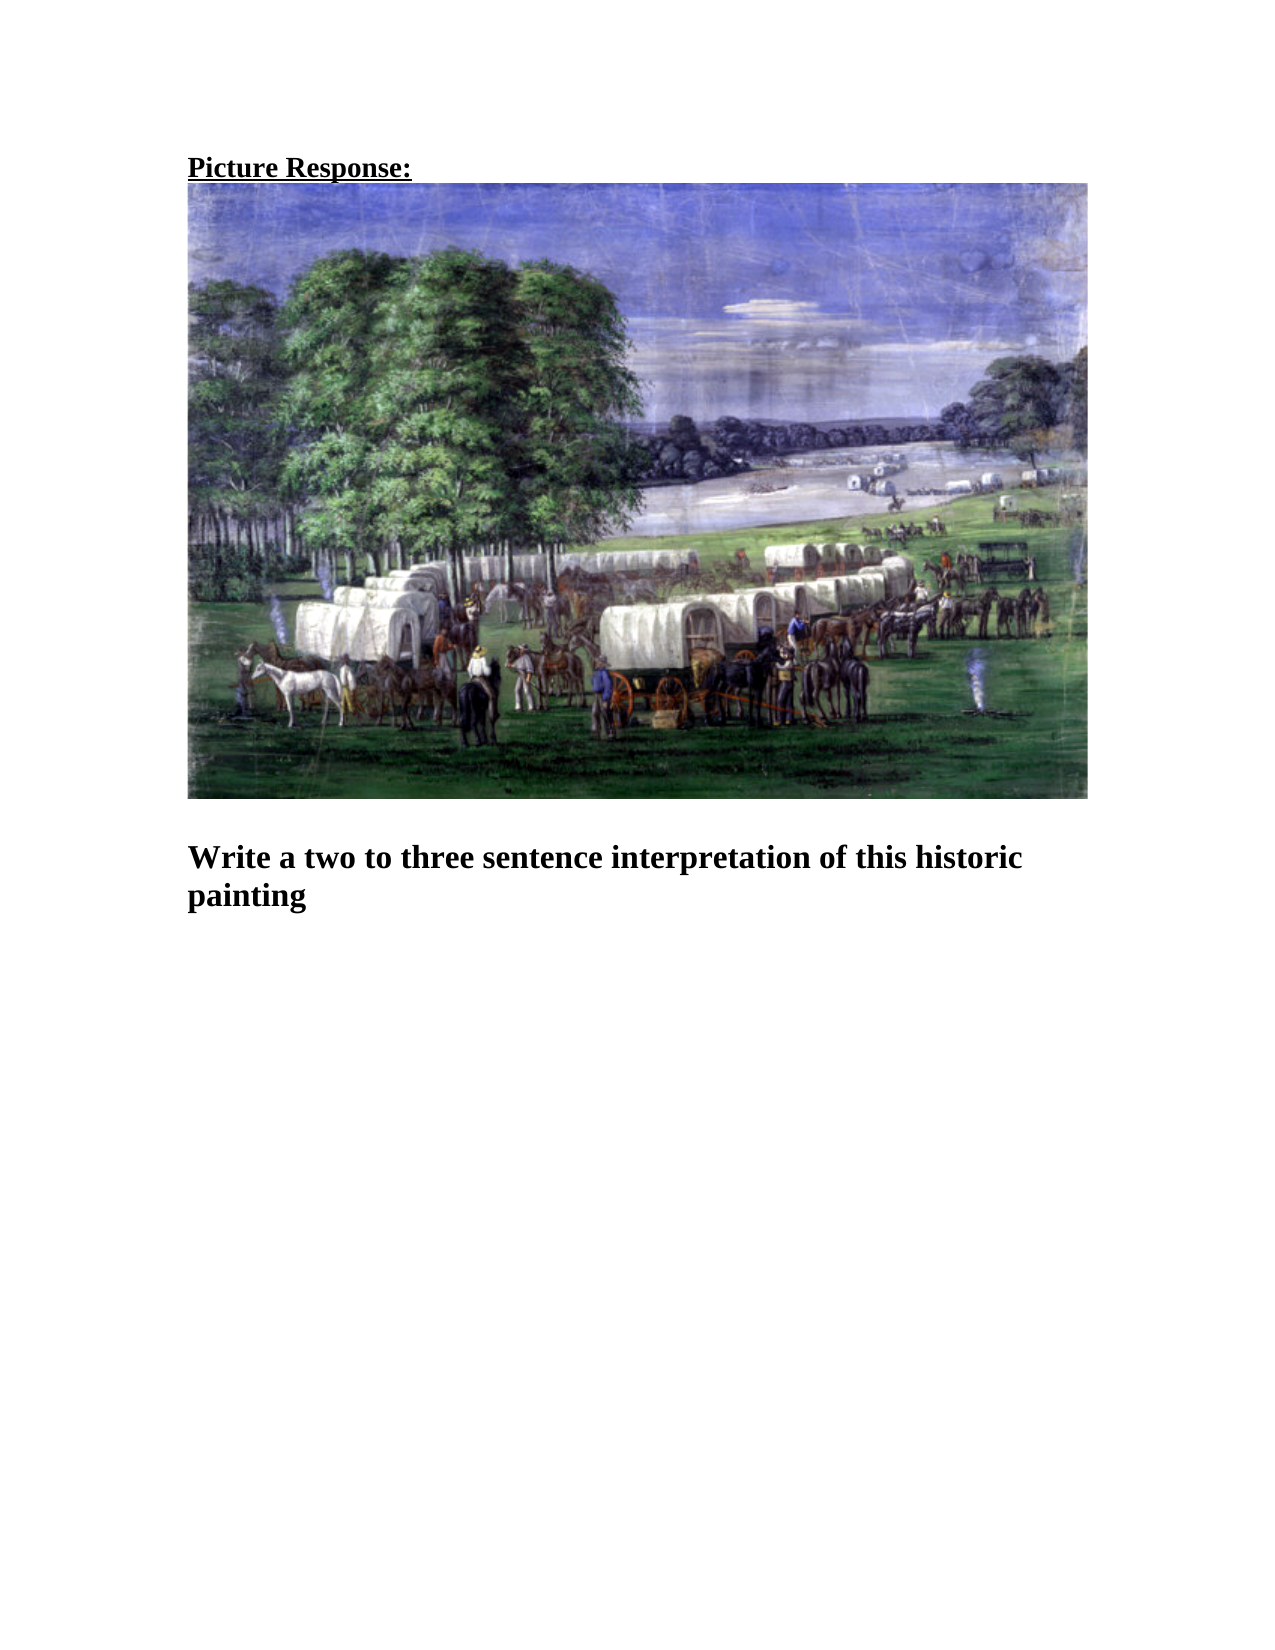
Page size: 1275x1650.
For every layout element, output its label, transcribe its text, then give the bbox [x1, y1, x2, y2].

text Picture Response: [187, 150, 1087, 183]
picture [187, 183, 1088, 799]
text Write a two to three sentence interpretation of this historic painting [187, 837, 1087, 914]
